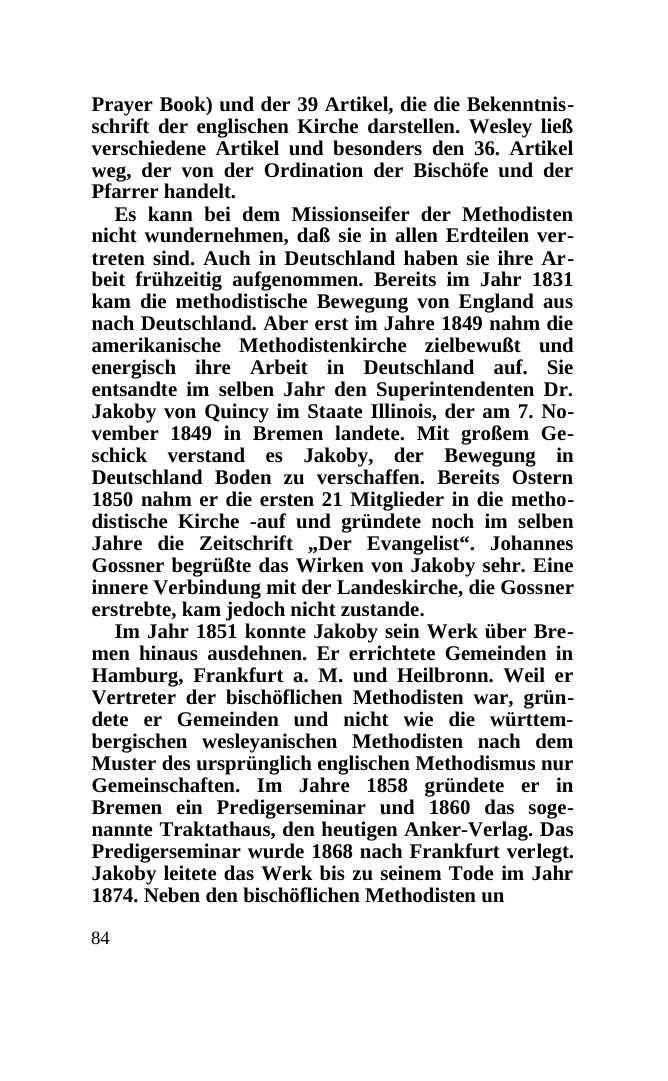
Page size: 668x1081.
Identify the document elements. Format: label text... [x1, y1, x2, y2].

text Es kann bei dem Missionseifer der Methodisten nicht wundernehmen, daß sie in allen Erdteilen vertreten sind. Auch in Deutschland haben sie ihre Arbeit frühzeitig aufgenommen. Bereits im Jahr 1831 kam die methodistische Bewegung von England aus nach Deutschland. Aber erst im Jahre 1849 nahm die amerikanische Methodistenkirche zielbewußt und energisch ihre Arbeit in Deutschland auf. Sie entsandte im selben Jahr den Superintendenten Dr. Jakoby von Quincy im Staate Illinois, der am 7. November 1849 in Bremen landete. Mit großem Geschick verstand es Jakoby, der Bewegung in Deutschland Boden zu verschaffen. Bereits Ostern 1850 nahm er die ersten 21 Mitglieder in die methodistische Kirche -auf und gründete noch im selben Jahre die Zeitschrift „Der Evangelist“. Johannes Gossner begrüßte das Wirken von Jakoby sehr. Eine innere Verbindung mit der Landeskirche, die Gossner erstrebte, kam jedoch nicht zustande. [91, 203, 574, 621]
text 84 [91, 930, 110, 948]
text Prayer Book) und der 39 Artikel, die die Bekenntnisschrift der englischen Kirche darstellen. Wesley ließ verschiedene Artikel und besonders den 36. Artikel weg, der von der Ordination der Bischöfe und der Pfarrer handelt. [91, 93, 574, 203]
text Im Jahr 1851 konnte Jakoby sein Werk über Bremen hinaus ausdehnen. Er errichtete Gemeinden in Hamburg, Frankfurt a. M. und Heilbronn. Weil er Vertreter der bischöflichen Methodisten war, gründete er Gemeinden und nicht wie die württem- bergischen wesleyanischen Methodisten nach dem Muster des ursprünglich englischen Methodismus nur Gemeinschaften. Im Jahre 1858 gründete er in Bremen ein Predigerseminar und 1860 das sogenannte Traktathaus, den heutigen Anker-Verlag. Das Predigerseminar wurde 1868 nach Frankfurt verlegt. Jakoby leitete das Werk bis zu seinem Tode im Jahr 1874. Neben den bischöflichen Methodisten un [91, 621, 574, 907]
